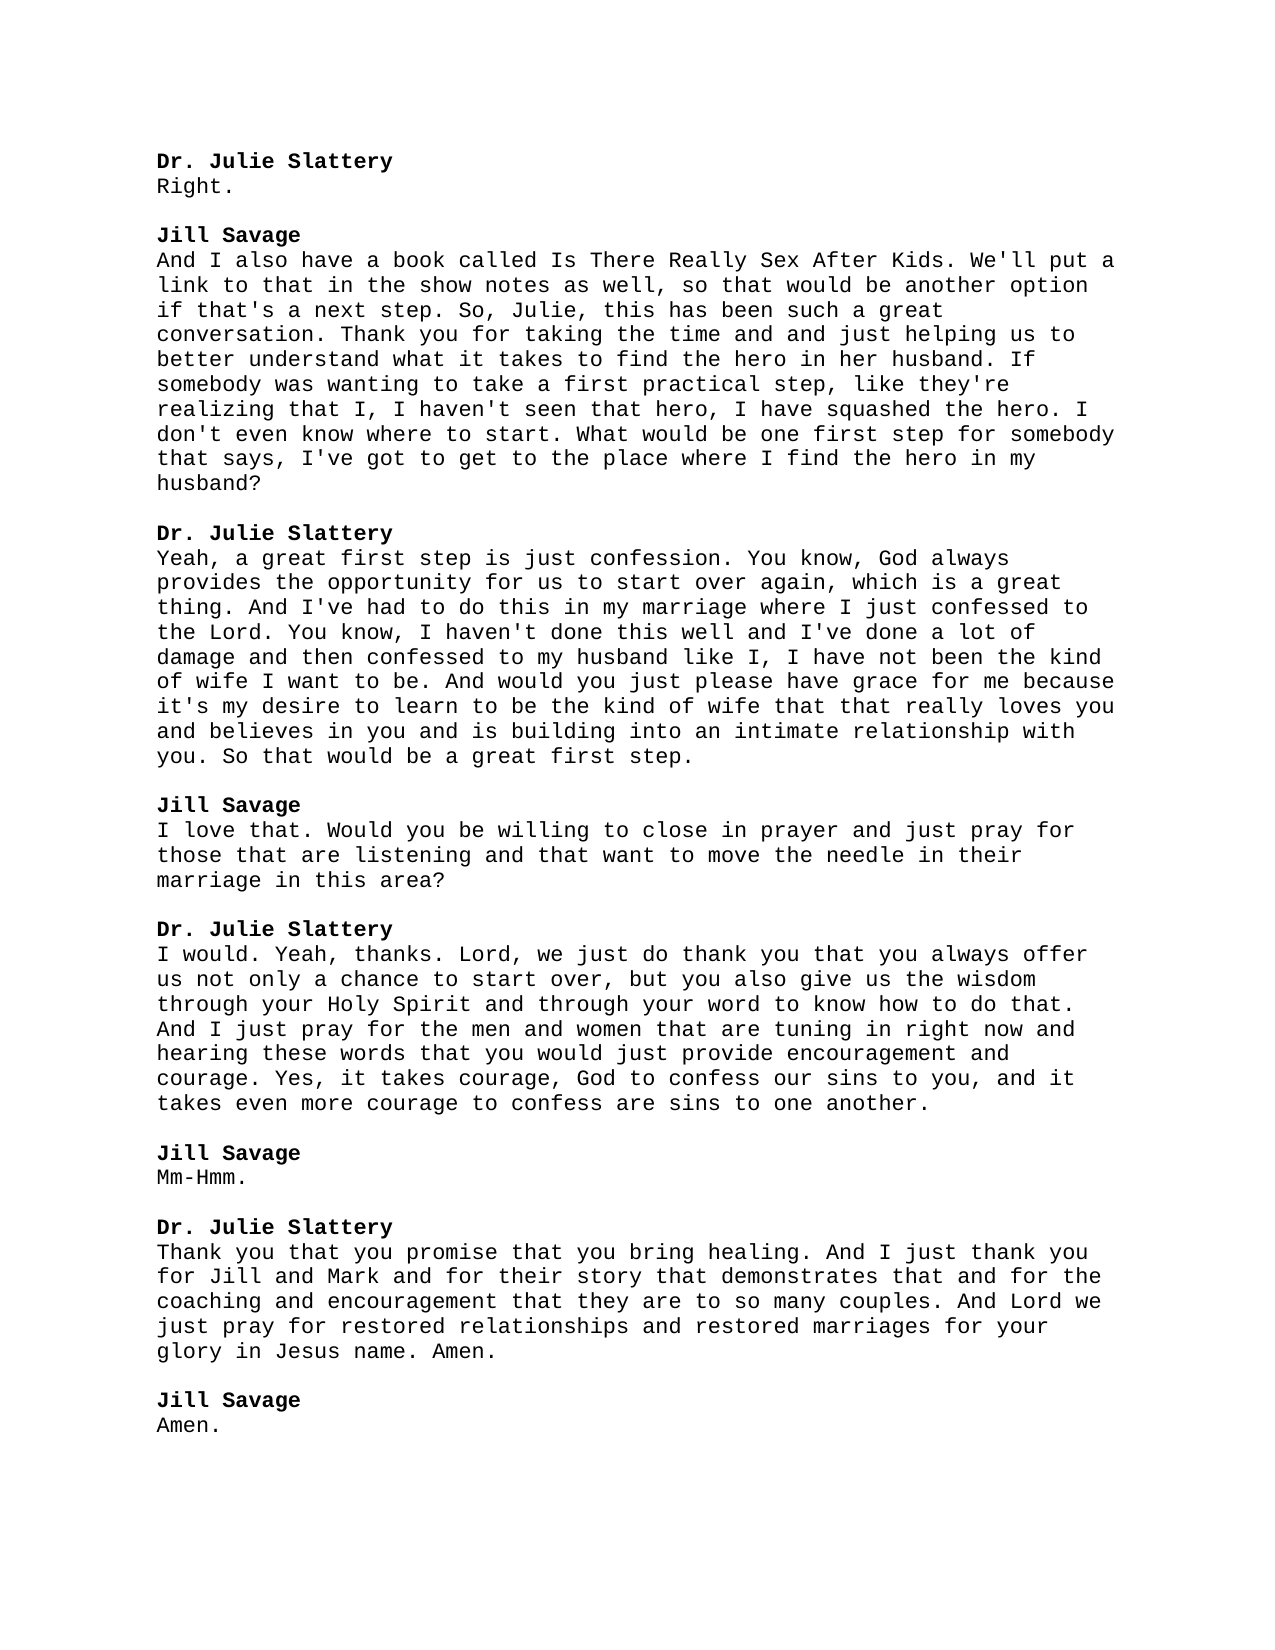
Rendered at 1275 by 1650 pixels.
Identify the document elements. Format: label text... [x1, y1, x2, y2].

text Jill Savage [156, 794, 1118, 819]
text Dr. Julie Slattery [156, 522, 1118, 547]
text Thank you that you promise that you bring healing. And I just thank you for Jill and Mark and for their story that demonstrates that and for the coaching and encouragement that they are to so many couples. And Lord we just pray for restored relationships and restored marriages for your glory in Jesus name. Amen. [156, 1241, 1118, 1365]
text Dr. Julie Slattery [156, 918, 1118, 943]
text Yeah, a great first step is just confession. You know, God always provides the opportunity for us to start over again, which is a great thing. And I've had to do this in my marriage where I just confessed to the Lord. You know, I haven't done this well and I've done a lot of damage and then confessed to my husband like I, I have not been the kind of wife I want to be. And would you just please have grace for me because it's my desire to learn to be the kind of wife that that really loves you and believes in you and is building into an intimate relationship with you. So that would be a great first step. [156, 547, 1118, 770]
text And I also have a book called Is There Really Sex After Kids. We'll put a link to that in the show notes as well, so that would be another option if that's a next step. So, Julie, this has been such a great conversation. Thank you for taking the time and and just helping us to better understand what it takes to find the hero in her husband. If somebody was wanting to take a first practical step, like they're realizing that I, I haven't seen that hero, I have squashed the hero. I don't even know where to start. What would be one first step for somebody that says, I've got to get to the place where I find the hero in my husband? [156, 249, 1118, 497]
text Jill Savage [156, 224, 1118, 249]
text Mm-Hmm. [156, 1166, 1118, 1191]
text Amen. [156, 1414, 1118, 1439]
text Dr. Julie Slattery [156, 1216, 1118, 1241]
text Jill Savage [156, 1142, 1118, 1166]
text I would. Yeah, thanks. Lord, we just do thank you that you always offer us not only a chance to start over, but you also give us the wisdom through your Holy Spirit and through your word to know how to do that. And I just pray for the men and women that are tuning in right now and hearing these words that you would just provide encouragement and courage. Yes, it takes courage, God to confess our sins to you, and it takes even more courage to confess are sins to one another. [156, 943, 1118, 1117]
text Right. [156, 175, 1118, 199]
text I love that. Would you be willing to close in prayer and just pray for those that are listening and that want to move the needle in their marriage in this area? [156, 819, 1118, 894]
text Dr. Julie Slattery [156, 150, 1118, 175]
text Jill Savage [156, 1389, 1118, 1414]
